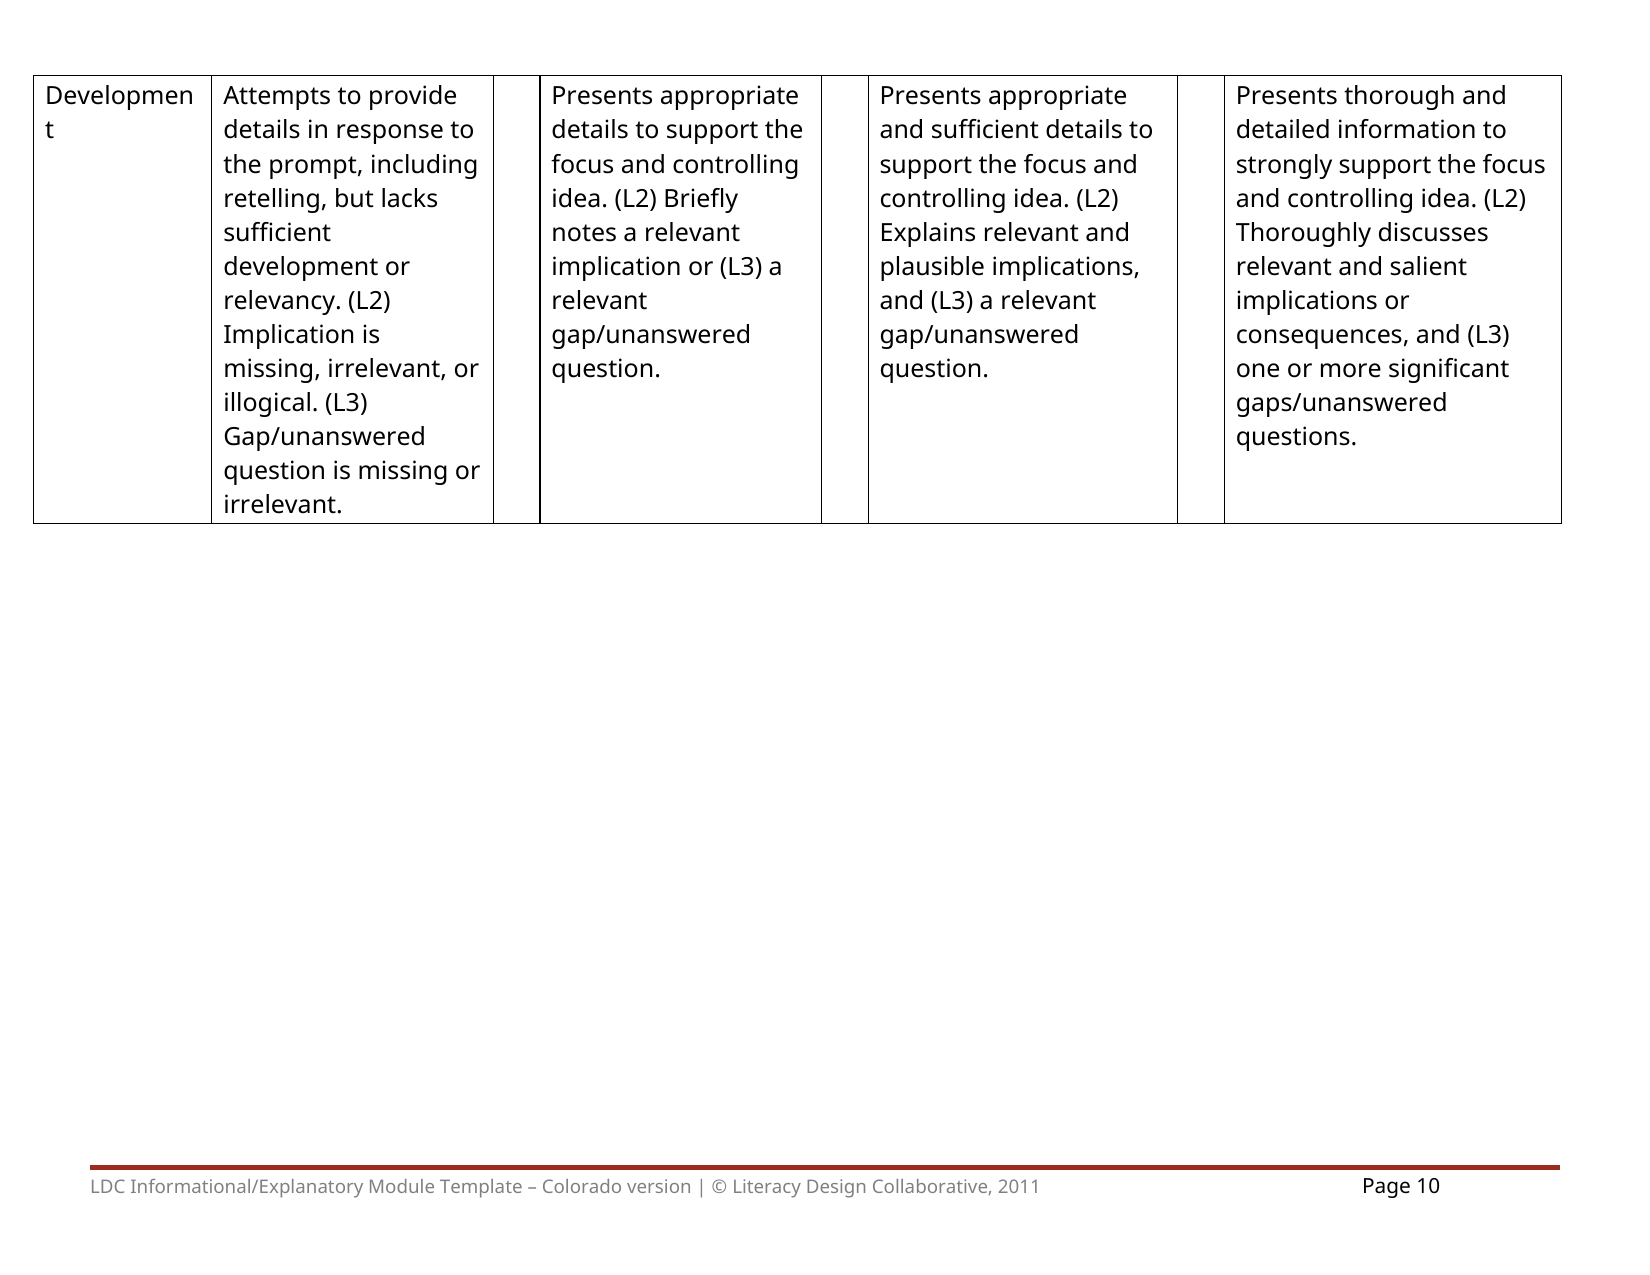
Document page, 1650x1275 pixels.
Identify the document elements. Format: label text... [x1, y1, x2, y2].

table_cell [1178, 76, 1224, 523]
table_cell Presents thorough and detailed information to strongly support the focus and controlling idea. (L2) Thoroughly discusses relevant and salient implications or consequences, and (L3) one or more significant gaps/unanswered questions. [1225, 76, 1561, 523]
table_cell [822, 76, 868, 523]
table_cell Attempts to provide details in response to the prompt, including retelling, but lacks sufficient development or relevancy. (L2) Implication is missing, irrelevant, or illogical. (L3) Gap/unanswered question is missing or irrelevant. [212, 76, 493, 523]
table_cell [494, 76, 539, 523]
table_cell Development [34, 76, 211, 523]
table_cell Presents appropriate and sufficient details to support the focus and controlling idea. (L2) Explains relevant and plausible implications, and (L3) a relevant gap/unanswered question. [869, 76, 1177, 523]
table_cell Presents appropriate details to support the focus and controlling idea. (L2) Briefly notes a relevant implication or (L3) a relevant gap/unanswered question. [541, 76, 821, 523]
